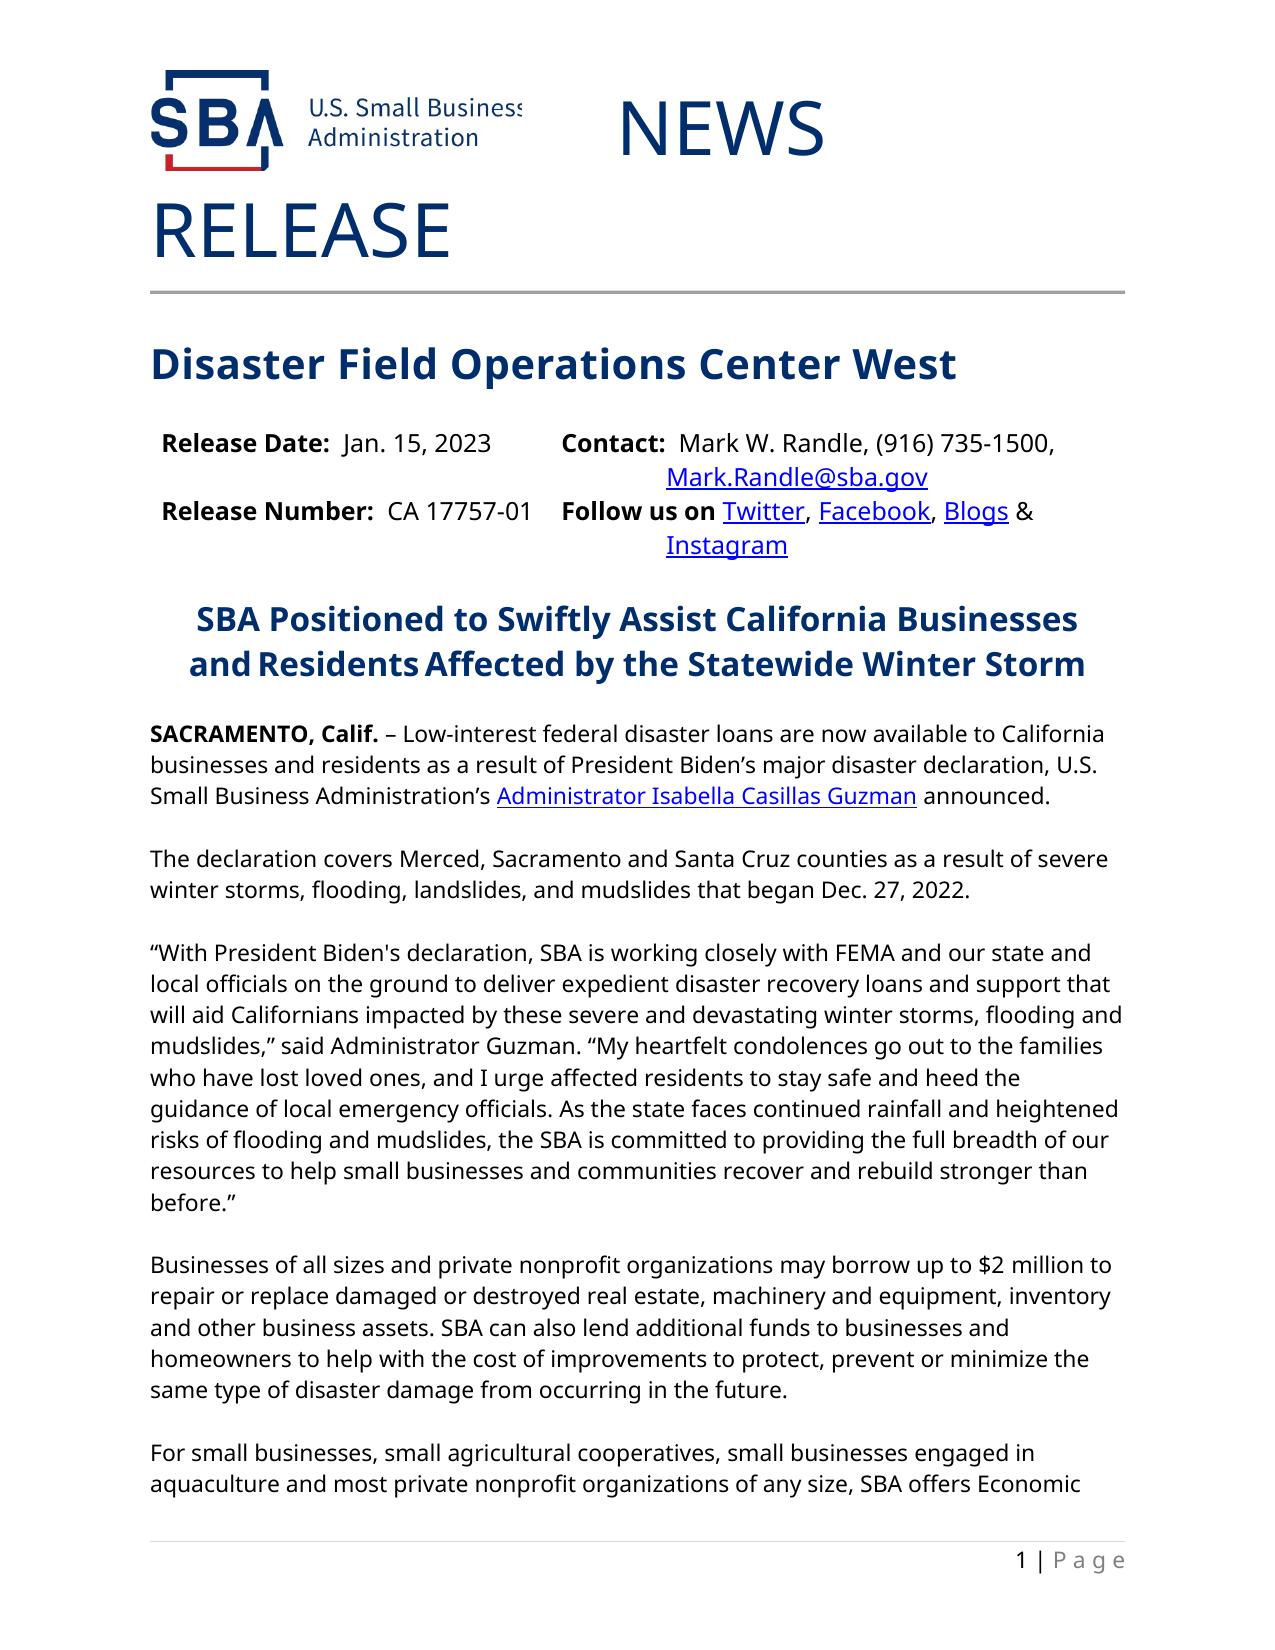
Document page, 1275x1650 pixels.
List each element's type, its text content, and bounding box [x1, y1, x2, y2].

picture [150, 70, 522, 171]
table_cell Follow us on Twitter, Facebook, Blogs & Instagram [550, 494, 1125, 562]
text SACRAMENTO, Calif. – Low-interest federal disaster loans are now available to California businesses and residents as a result of President Biden’s major disaster declaration, U.S. Small Business Administration’s Administrator Isabella Casillas Guzman announced. [150, 718, 1125, 811]
table_header Contact: Mark W. Randle, (916) 735-1500, Mark.Randle@sba.gov [550, 425, 1125, 493]
text Disaster Field Operations Center West [150, 334, 1125, 391]
text Businesses of all sizes and private nonprofit organizations may borrow up to $2 million to repair or replace damaged or destroyed real estate, machinery and equipment, inventory and other business assets. SBA can also lend additional funds to businesses and homeowners to help with the cost of improvements to protect, prevent or minimize the same type of disaster damage from occurring in the future. [150, 1249, 1125, 1405]
text The declaration covers Merced, Sacramento and Santa Cruz counties as a result of severe winter storms, flooding, landslides, and mudslides that began Dec. 27, 2022. [150, 843, 1125, 905]
title NEWS RELEASE [150, 75, 1125, 279]
subtitle SBA Positioned to Swiftly Assist California Businesses and Residents Affected by the Statewide Winter Storm [150, 596, 1125, 686]
table_header Release Date: Jan. 15, 2023 [150, 425, 550, 493]
text “With President Biden's declaration, SBA is working closely with FEMA and our state and local officials on the ground to deliver expedient disaster recovery loans and support that will aid Californians impacted by these severe and devastating winter storms, flooding and mudslides,” said Administrator Guzman. “My heartfelt condolences go out to the families who have lost loved ones, and I urge affected residents to stay safe and heed the guidance of local emergency officials. As the state faces continued rainfall and heightened risks of flooding and mudslides, the SBA is committed to providing the full breadth of our resources to help small businesses and communities recover and rebuild stronger than before.” [150, 936, 1125, 1218]
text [150, 1436, 1125, 1499]
table_cell Release Number: CA 17757-01 [150, 494, 550, 562]
